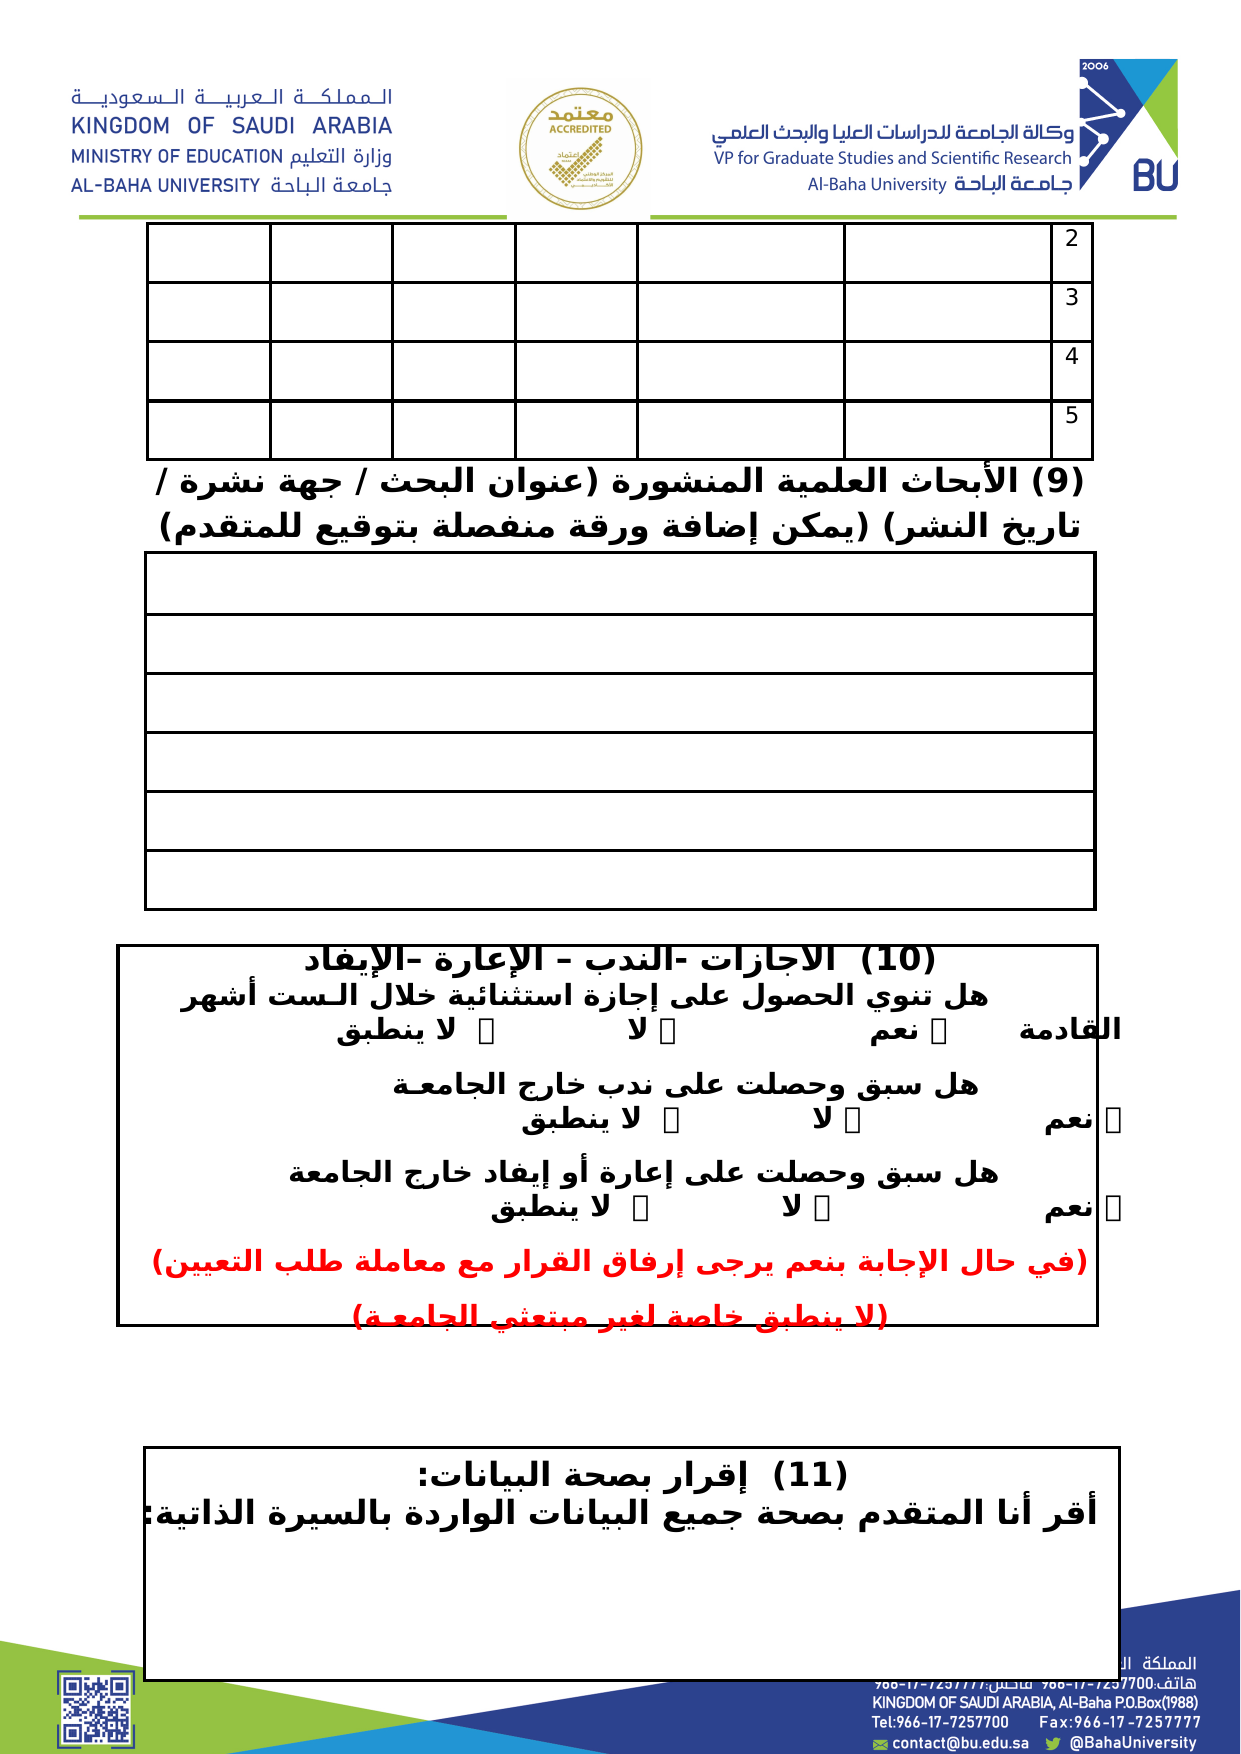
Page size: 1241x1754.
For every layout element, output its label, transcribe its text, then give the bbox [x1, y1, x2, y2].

table_cell [149, 343, 269, 399]
text هل سبق وحصلت على ندب خارج الجامعـة نعم لا لا ينطبق [118, 1067, 1122, 1135]
text أقر أنا المتقدم بصحة جميع البيانات الواردة بالسيرة الذاتية: [118, 1493, 1122, 1532]
table_cell [846, 403, 1050, 458]
table_cell [149, 403, 269, 458]
picture [0, 31, 1241, 1754]
table_cell [149, 225, 269, 281]
text (في حال الإجابة بنعم يرجى إرفاق القرار مع معاملة طلب التعيين) [118, 1244, 1122, 1278]
table_cell 2 [1053, 225, 1091, 281]
table_cell [394, 343, 514, 399]
table_cell [272, 225, 391, 281]
table_cell [639, 343, 843, 399]
table_cell [147, 734, 1093, 790]
table_cell [272, 284, 391, 340]
table_cell 4 [1053, 343, 1091, 399]
table_cell 3 [1053, 284, 1091, 340]
table_header [147, 554, 1093, 613]
table_cell [517, 403, 636, 458]
table_cell [846, 225, 1050, 281]
table_cell [846, 343, 1050, 399]
table_cell [394, 403, 514, 458]
table_cell [639, 225, 843, 281]
table_cell [639, 284, 843, 340]
table_cell [639, 403, 843, 458]
table_cell [272, 343, 391, 399]
text (10) الاجازات -الندب – الإعارة –الإيفاد [118, 939, 1122, 978]
table_cell [272, 403, 391, 458]
table_cell [517, 284, 636, 340]
table_cell [394, 284, 514, 340]
text (لا ينطبق خاصة لغير مبتعثي الجامعـة) [118, 1299, 1122, 1333]
table_cell [846, 284, 1050, 340]
table_cell [147, 675, 1093, 731]
table_cell [394, 225, 514, 281]
table_cell [147, 793, 1093, 849]
text (9) الأبحاث العلمية المنشورة (عنوان البحث / جهة نشرة / تاريخ النشر) (يمكن إضافة ورقة منفصلة بتوقيع للمتقدم) [118, 461, 1122, 545]
text هل سبق وحصلت على إعارة أو إيفاد خارج الجامعة نعم لا لا ينطبق [118, 1156, 1122, 1224]
table_cell [147, 852, 1093, 908]
table_cell [147, 616, 1093, 672]
table_cell 5 [1053, 403, 1091, 458]
table_cell [517, 225, 636, 281]
table_cell [517, 343, 636, 399]
text هل تنوي الحصول على إجازة استثنائية خلال الـست أشهر القادمة نعم لا لا ينطبق [118, 978, 1122, 1046]
table_cell [149, 284, 269, 340]
